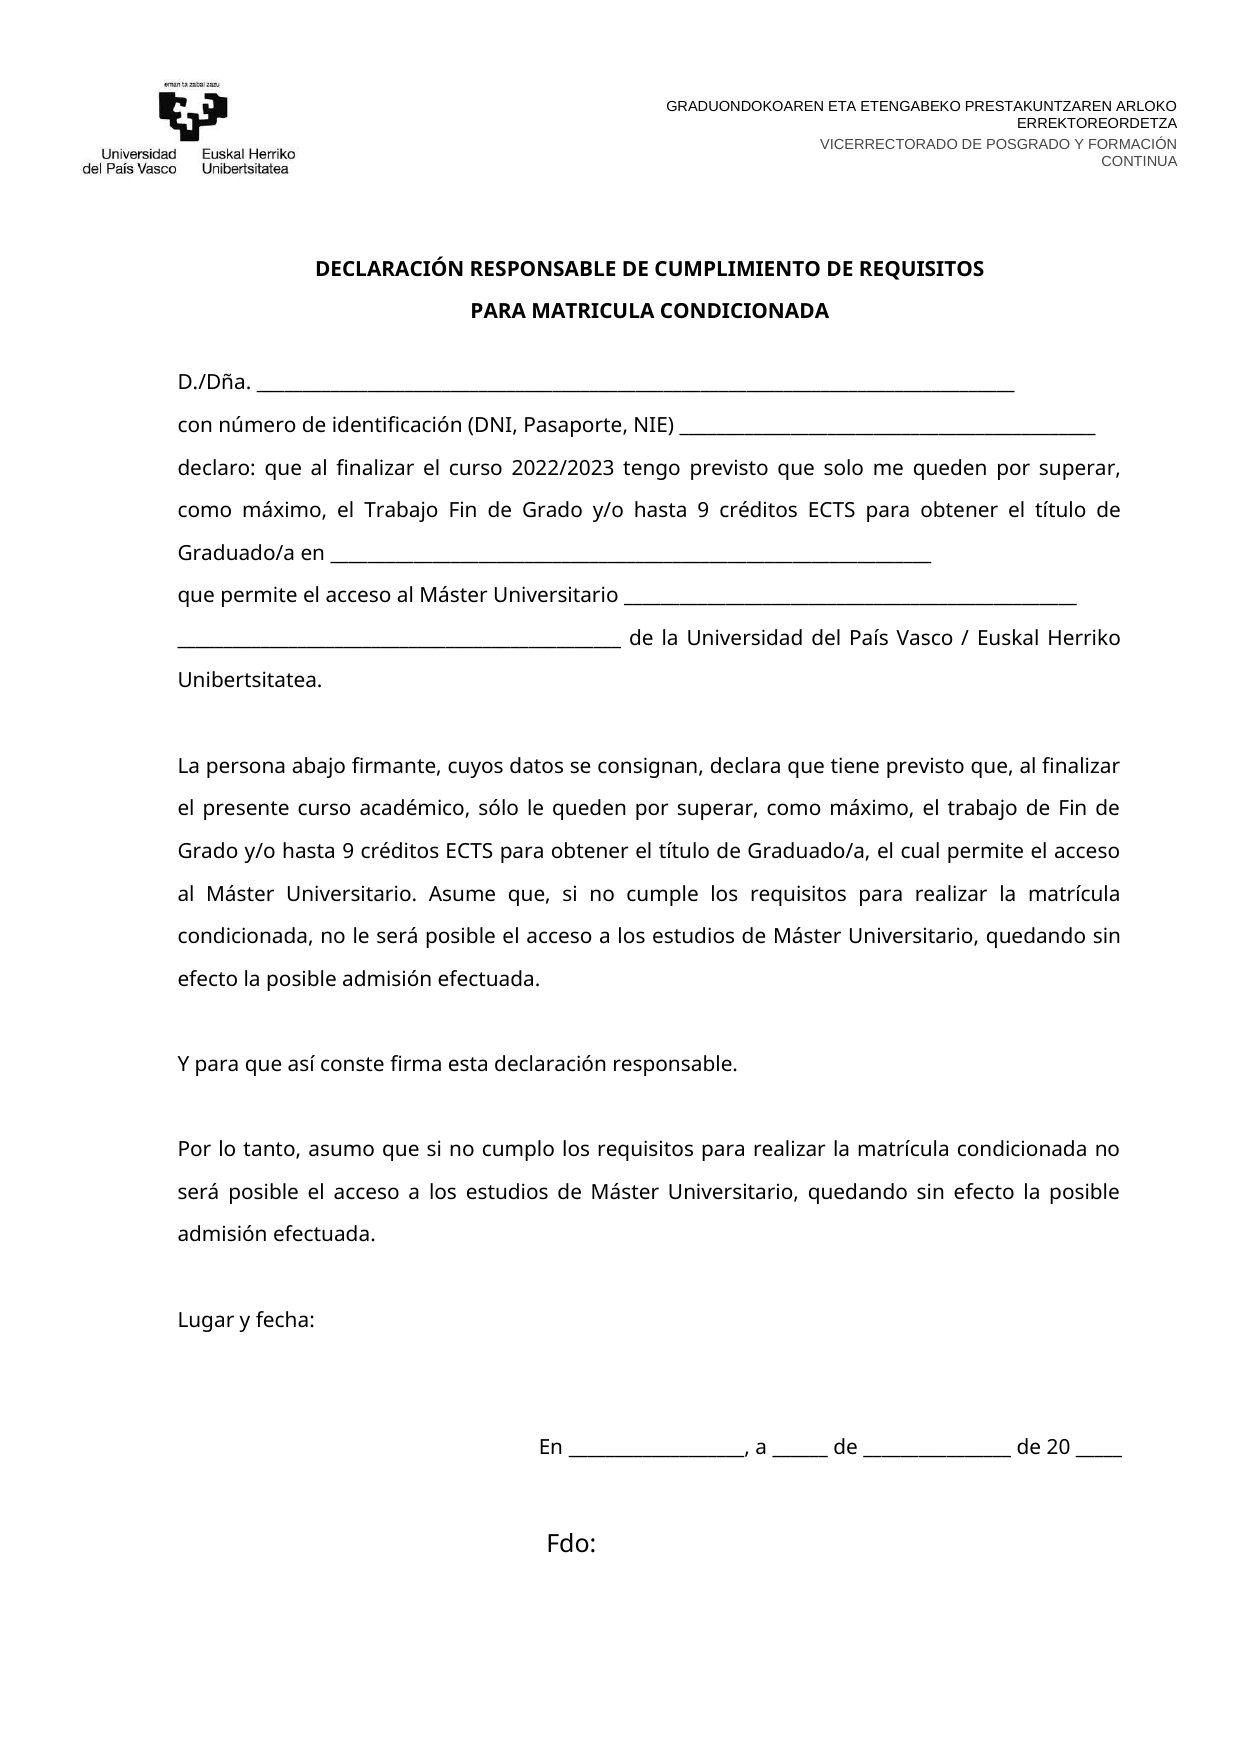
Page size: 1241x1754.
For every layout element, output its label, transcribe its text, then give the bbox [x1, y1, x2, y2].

text Por lo tanto, asumo que si no cumplo los requisitos para realizar la matrícula condicionada no será posible el acceso a los estudios de Máster Universitario, quedando sin efecto la posible admisión efectuada. [177, 1134, 1122, 1248]
text PARA MATRICULA CONDICIONADA [177, 296, 1122, 325]
text Y para que así conste firma esta declaración responsable. [177, 1049, 1122, 1077]
text En ___________________, a ______ de ________________ de 20 _____ [177, 1432, 1122, 1461]
text declaro: que al finalizar el curso 2022/2023 tengo previsto que solo me queden por superar, como máximo, el Trabajo Fin de Grado y/o hasta 9 créditos ECTS para obtener el título de Graduado/a en _________________________________________________________________ [177, 453, 1122, 566]
text Fdo: [472, 1526, 1122, 1560]
picture [74, 73, 306, 181]
text D./Dña. __________________________________________________________________________________ [177, 367, 1122, 396]
text que permite el acceso al Máster Universitario _________________________________________________ [177, 580, 1122, 609]
text con número de identificación (DNI, Pasaporte, NIE) _____________________________________________ [177, 410, 1122, 438]
text DECLARACIÓN RESPONSABLE DE CUMPLIMIENTO DE REQUISITOS [177, 254, 1122, 282]
text ________________________________________________ de la Universidad del País Vasco / Euskal Herriko Unibertsitatea. [177, 623, 1122, 694]
text Lugar y fecha: [177, 1305, 1122, 1333]
text La persona abajo firmante, cuyos datos se consignan, declara que tiene previsto que, al finalizar el presente curso académico, sólo le queden por superar, como máximo, el trabajo de Fin de Grado y/o hasta 9 créditos ECTS para obtener el título de Graduado/a, el cual permite el acceso al Máster Universitario. Asume que, si no cumple los requisitos para realizar la matrícula condicionada, no le será posible el acceso a los estudios de Máster Universitario, quedando sin efecto la posible admisión efectuada. [177, 751, 1122, 992]
